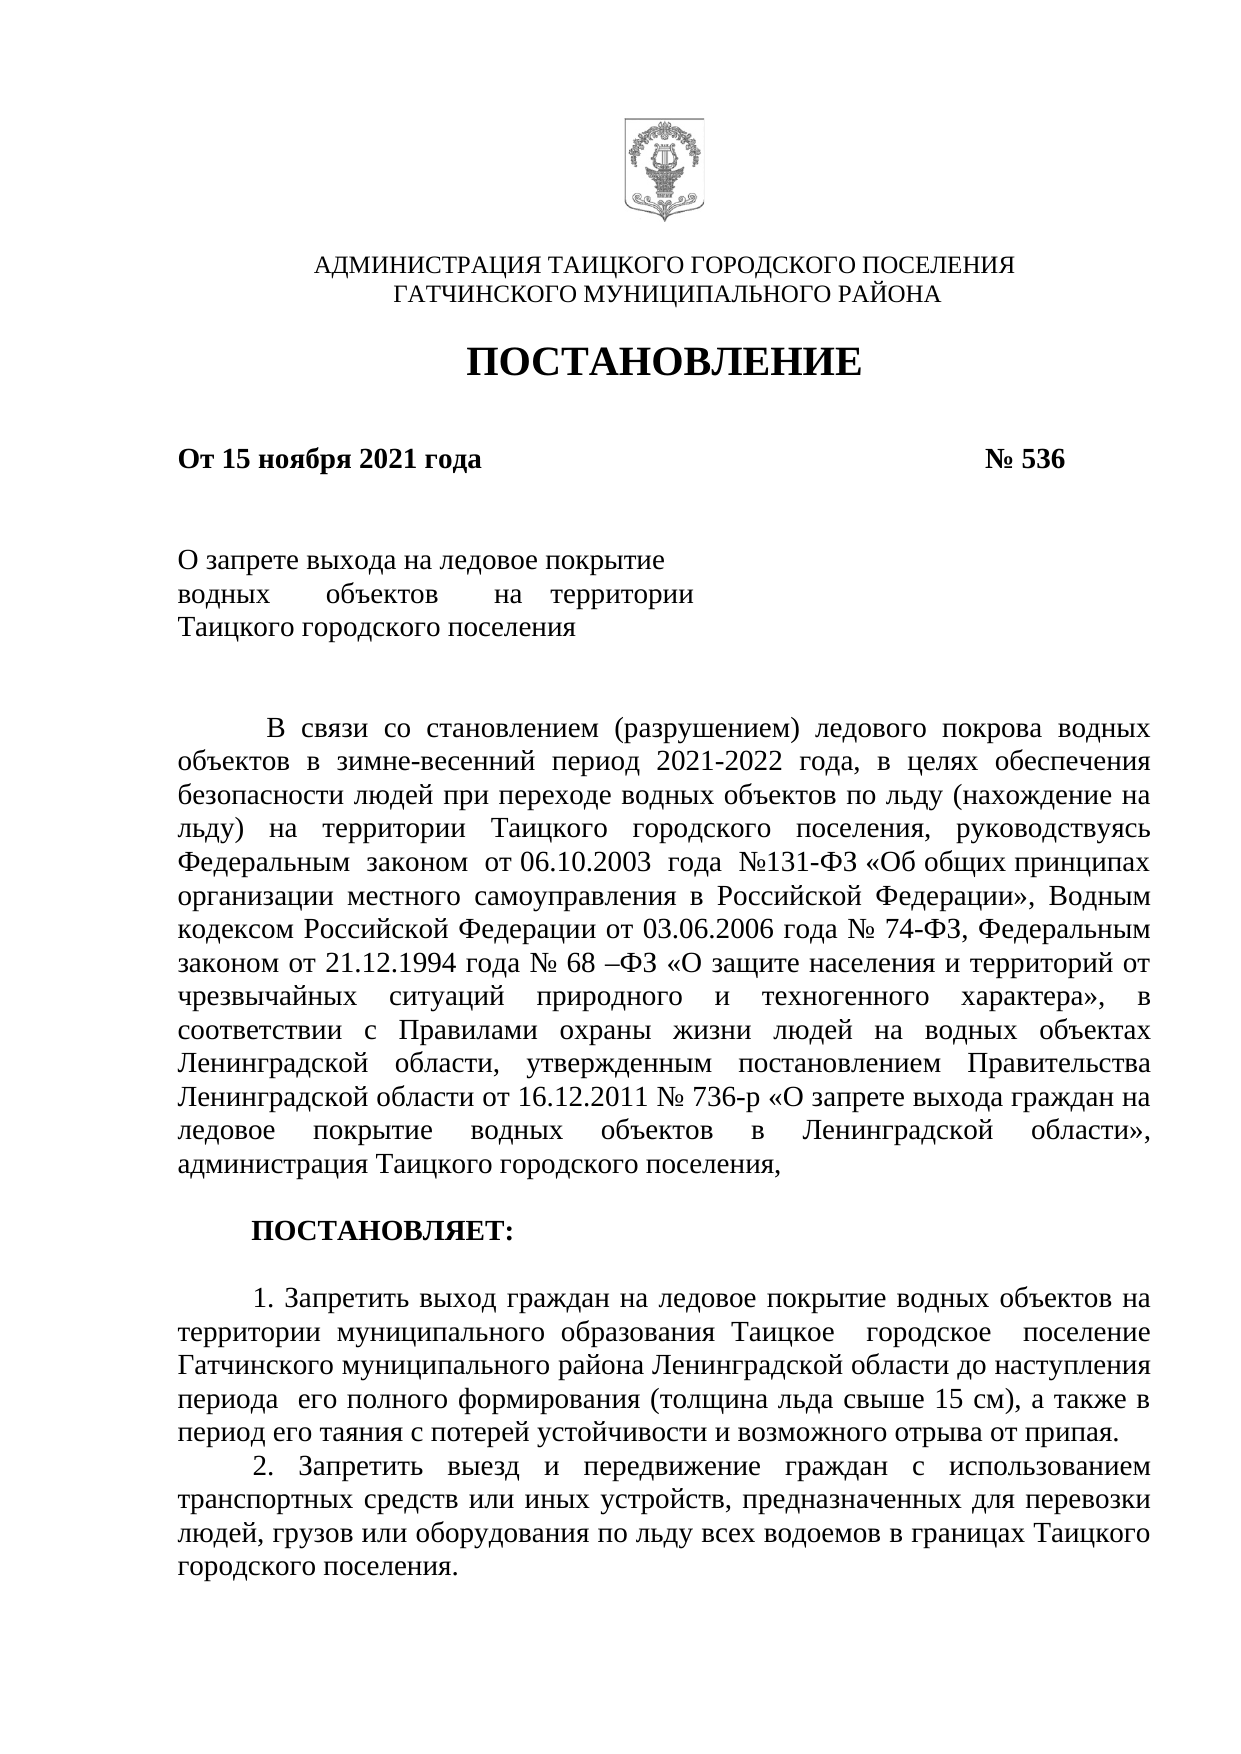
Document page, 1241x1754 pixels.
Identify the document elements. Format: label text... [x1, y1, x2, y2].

text В связи со становлением (разрушением) ледового покрова водных объектов в зимне-весенний период 2021-2022 года, в целях обеспечения безопасности людей при переходе водных объектов по льду (нахождение на льду) на территории Таицкого городского поселения, руководствуясь Федеральным законом от 06.10.2003 года №131-ФЗ «Об общих принципах организации местного самоуправления в Российской Федерации», Водным кодексом Российской Федерации от 03.06.2006 года № 74-ФЗ, Федеральным законом от 21.12.1994 года № 68 –ФЗ «О защите населения и территорий от чрезвычайных ситуаций природного и техногенного характера», в соответствии с Правилами охраны жизни людей на водных объектах Ленинградской области, утвержденным постановлением Правительства Ленинградской области от 16.12.2011 № 736-р «О запрете выхода граждан на ледовое покрытие водных объектов в Ленинградской области», администрация Таицкого городского поселения, [177, 710, 1152, 1179]
text ГАТЧИНСКОГО МУНИЦИПАЛЬНОГО РАЙОНА [177, 279, 1152, 307]
text 2. Запретить выезд и передвижение граждан с использованием транспортных средств или иных устройств, предназначенных для перевозки людей, грузов или оборудования по льду всех водоемов в границах Таицкого городского поселения. [177, 1448, 1152, 1582]
text 1. Запретить выход граждан на ледовое покрытие водных объектов на территории муниципального образования Таицкое городское поселение Гатчинского муниципального района Ленинградской области до наступления периода его полного формирования (толщина льда свыше 15 см), а также в период его таяния с потерей устойчивости и возможного отрыва от припая. [177, 1280, 1152, 1448]
text От 15 ноября 2021 года № 536 [177, 442, 1152, 475]
text ПОСТАНОВЛЯЕТ: [177, 1213, 1152, 1247]
text АДМИНИСТРАЦИЯ ТАИЦКОГО ГОРОДСКОГО ПОСЕЛЕНИЯ [177, 250, 1152, 279]
text ПОСТАНОВЛЕНИЕ [177, 336, 1152, 384]
picture [624, 118, 705, 222]
text водных объектов на территории Таицкого городского поселения [177, 576, 694, 643]
text О запрете выхода на ледовое покрытие [177, 542, 694, 576]
